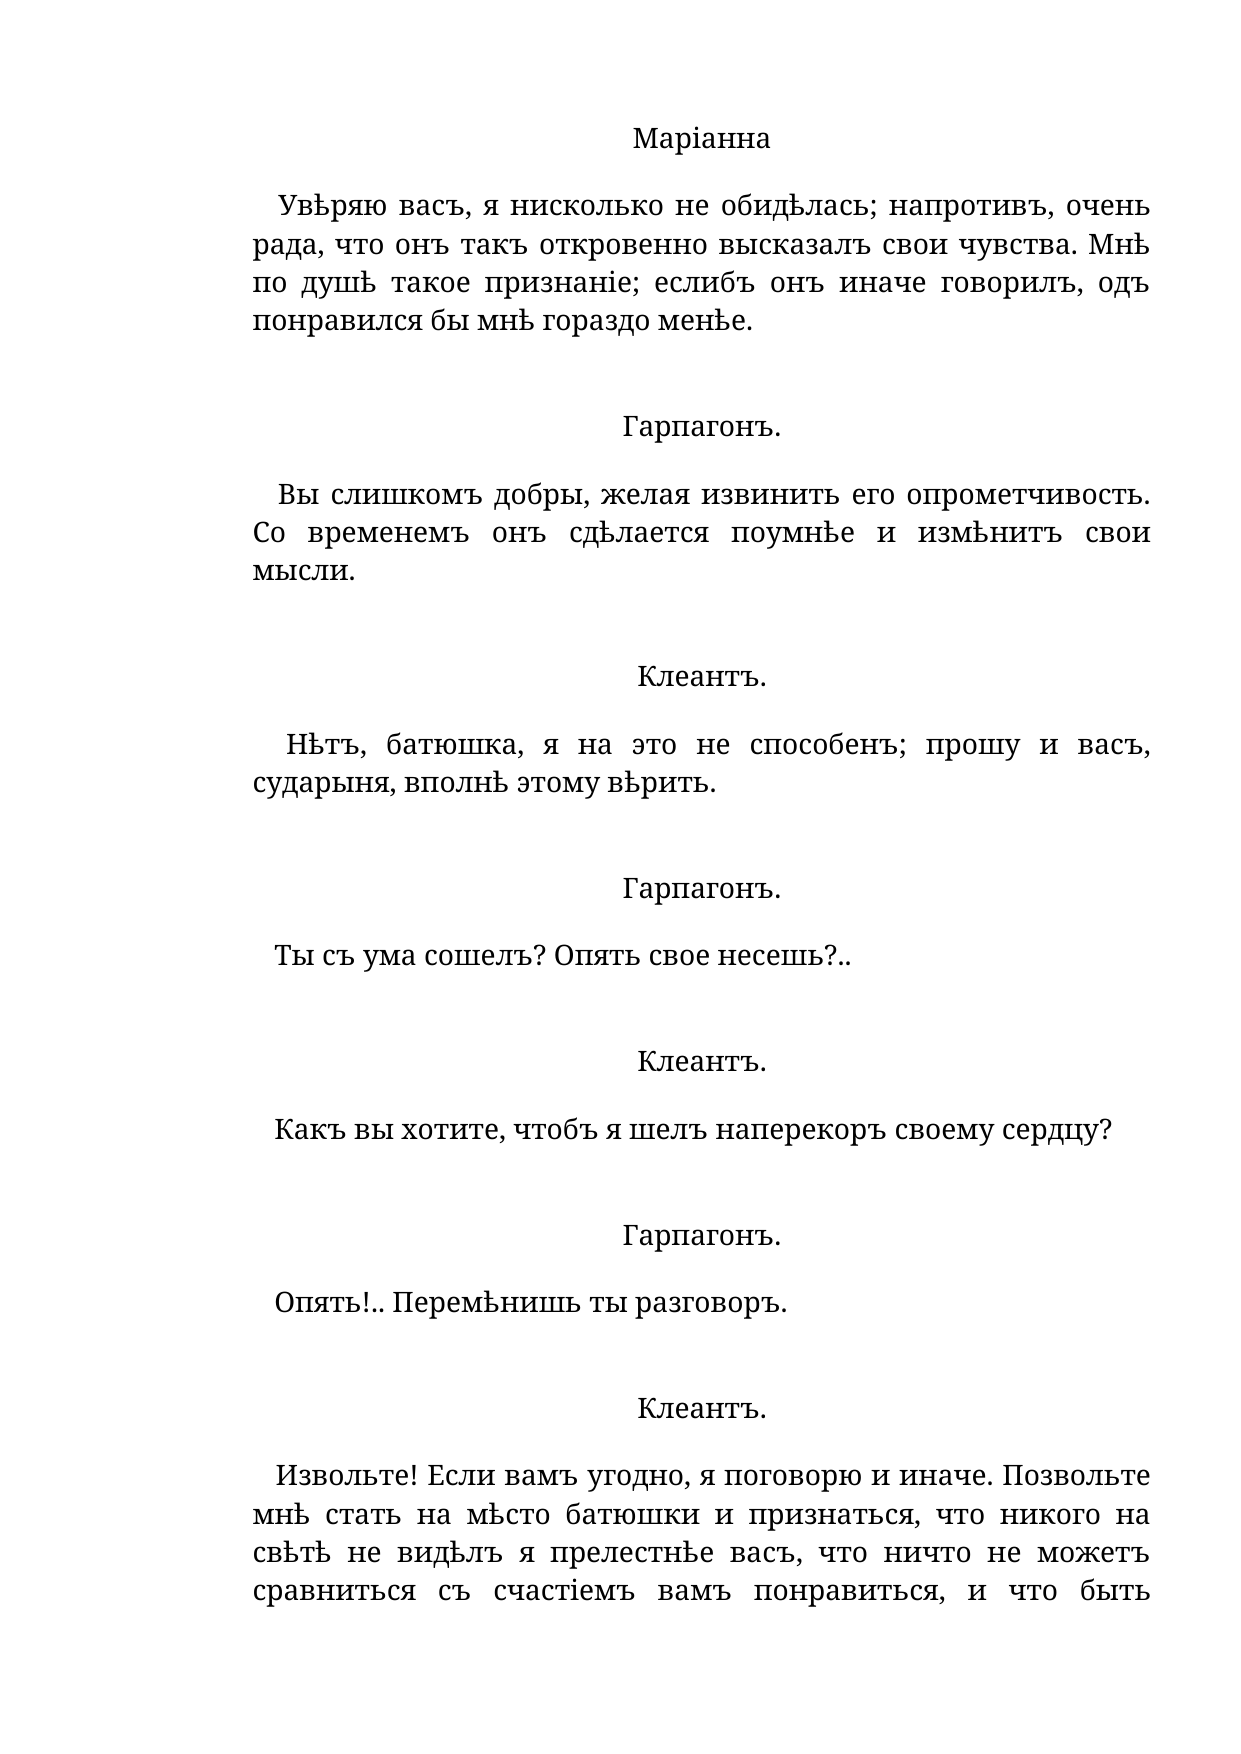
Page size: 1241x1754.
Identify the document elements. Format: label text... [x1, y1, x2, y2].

text Нѣтъ, батюшка, я на это не способенъ; прошу и васъ, сударыня, вполнѣ этому вѣрить. [252, 724, 1152, 801]
text Гарпагонъ. [252, 868, 1152, 906]
text Гарпагонъ. [252, 406, 1152, 445]
text Гарпагонъ. [252, 1215, 1152, 1253]
text Увѣряю васъ, я нисколько не обидѣлась; напротивъ, очень рада, что онъ такъ откровенно высказалъ свои чувства. Мнѣ по душѣ такое признаніе; еслибъ онъ иначе говорилъ, одъ понравился бы мнѣ гораздо менѣе. [252, 186, 1152, 339]
text Клеантъ. [252, 656, 1152, 695]
text Какъ вы хотите, чтобъ я шелъ наперекоръ своему сердцу? [252, 1109, 1152, 1147]
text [252, 1456, 1152, 1609]
text Клеантъ. [252, 1041, 1152, 1080]
text Ты съ ума сошелъ? Опять свое несешь?.. [252, 936, 1152, 974]
text Маріанна [252, 118, 1152, 156]
text Опять!.. Перемѣнишь ты разговоръ. [252, 1282, 1152, 1321]
text Вы слишкомъ добры, желая извинить его опрометчивость. Со временемъ онъ сдѣлается поумнѣе и измѣнитъ свои мысли. [252, 474, 1152, 589]
text Клеантъ. [252, 1388, 1152, 1426]
